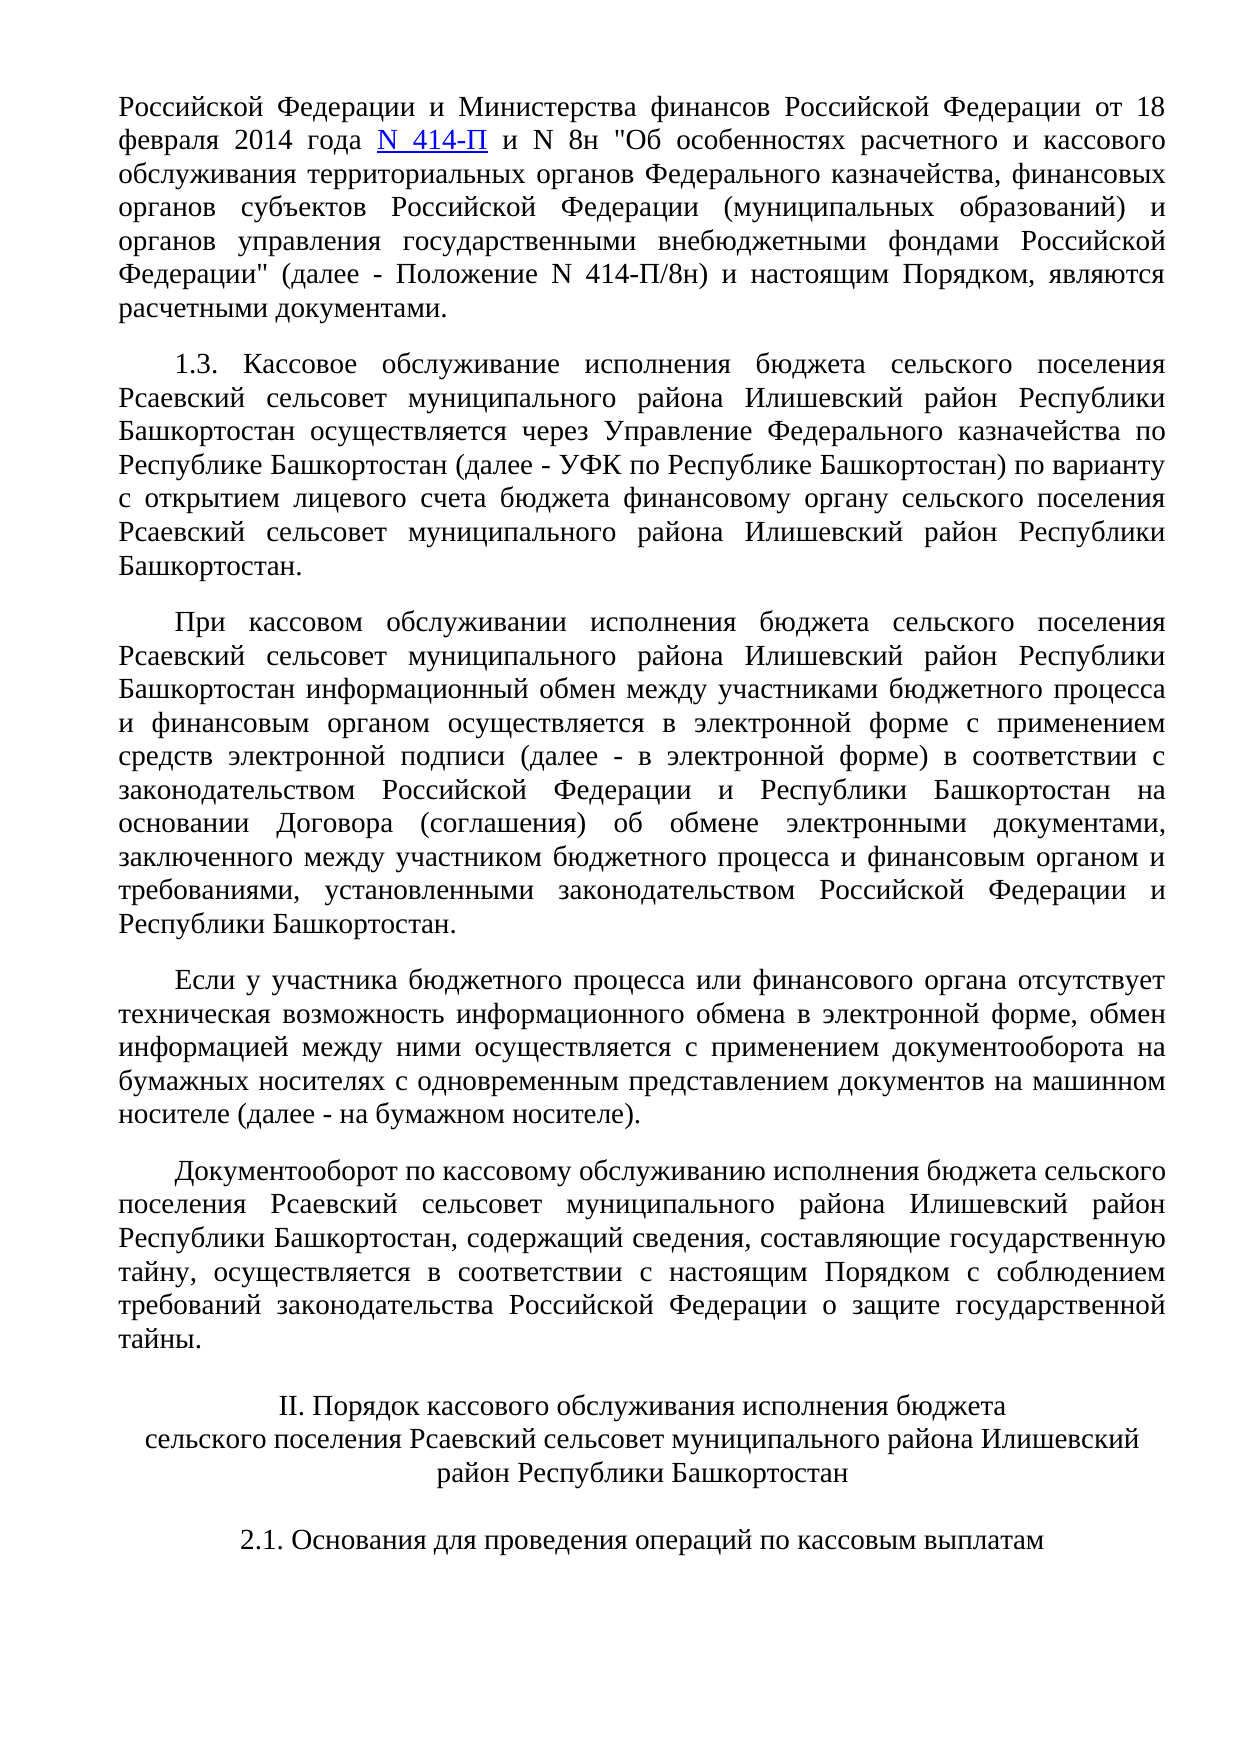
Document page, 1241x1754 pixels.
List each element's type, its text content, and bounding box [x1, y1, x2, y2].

text II. Порядок кассового обслуживания исполнения бюджета [118, 1388, 1167, 1421]
text сельского поселения Рсаевский сельсовет муниципального района Илишевский район Республики Башкортостан [118, 1421, 1167, 1488]
text 2.1. Основания для проведения операций по кассовым выплатам [118, 1522, 1167, 1556]
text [118, 89, 1167, 323]
text Документооборот по кассовому обслуживанию исполнения бюджета сельского поселения Рсаевский сельсовет муниципального района Илишевский район Республики Башкортостан, содержащий сведения, составляющие государственную тайну, осуществляется в соответствии с настоящим Порядком с соблюдением требований законодательства Российской Федерации о защите государственной тайны. [118, 1153, 1167, 1354]
text 1.3. Кассовое обслуживание исполнения бюджета сельского поселения Рсаевский сельсовет муниципального района Илишевский район Республики Башкортостан осуществляется через Управление Федерального казначейства по Республике Башкортостан (далее - УФК по Республике Башкортостан) по варианту с открытием лицевого счета бюджета финансовому органу сельского поселения Рсаевский сельсовет муниципального района Илишевский район Республики Башкортостан. [118, 346, 1167, 581]
text При кассовом обслуживании исполнения бюджета сельского поселения Рсаевский сельсовет муниципального района Илишевский район Республики Башкортостан информационный обмен между участниками бюджетного процесса и финансовым органом осуществляется в электронной форме с применением средств электронной подписи (далее - в электронной форме) в соответствии с законодательством Российской Федерации и Республики Башкортостан на основании Договора (соглашения) об обмене электронными документами, заключенного между участником бюджетного процесса и финансовым органом и требованиями, установленными законодательством Российской Федерации и Республики Башкортостан. [118, 604, 1167, 939]
text Если у участника бюджетного процесса или финансового органа отсутствует техническая возможность информационного обмена в электронной форме, обмен информацией между ними осуществляется с применением документооборота на бумажных носителях с одновременным представлением документов на машинном носителе (далее - на бумажном носителе). [118, 962, 1167, 1130]
